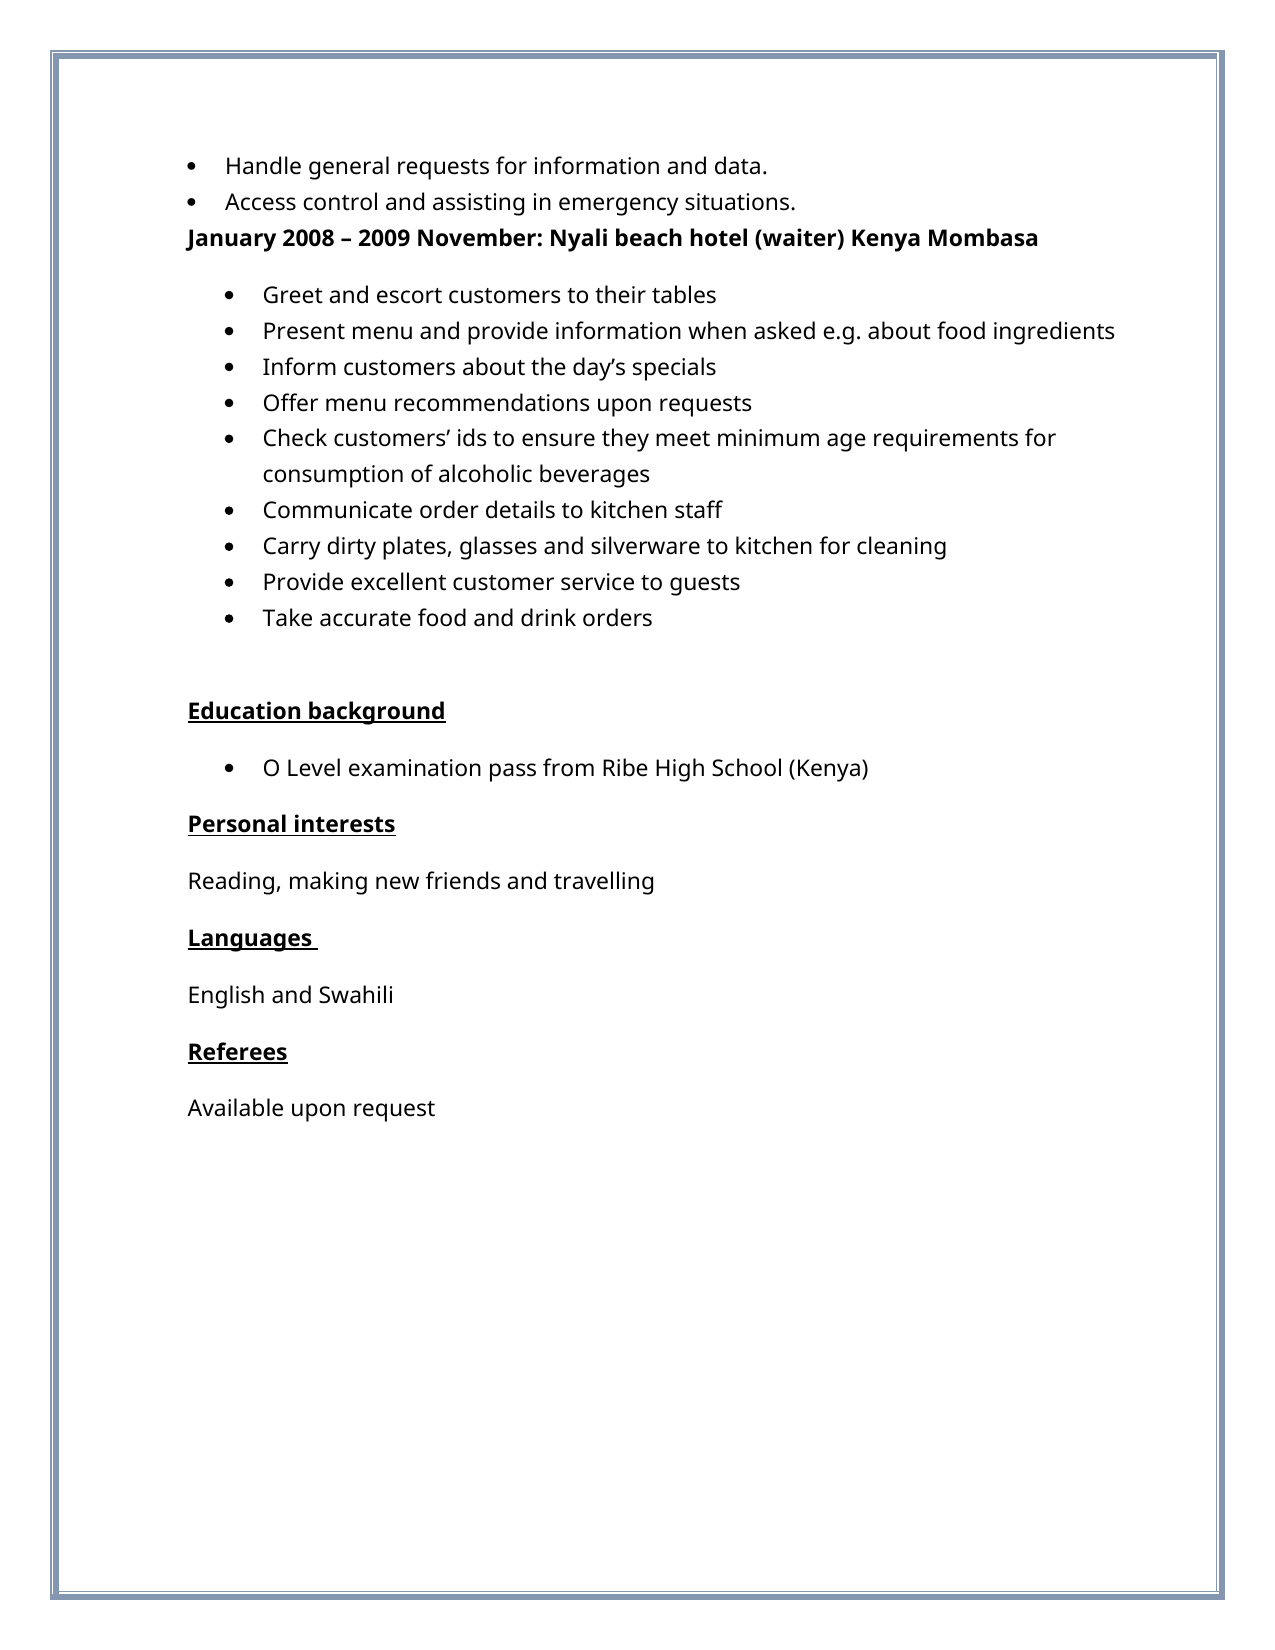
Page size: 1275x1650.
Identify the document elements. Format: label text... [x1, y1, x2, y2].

list Greet and escort customers to their tables [225, 279, 1125, 310]
list Offer menu recommendations upon requests [225, 386, 1125, 418]
list Inform customers about the day’s specials [225, 351, 1125, 382]
text English and Swahili [187, 979, 1125, 1010]
text Languages [187, 922, 1125, 953]
list Present menu and provide information when asked e.g. about food ingredients [225, 314, 1125, 346]
list Check customers’ ids to ensure they meet minimum age requirements for consumption of alcoholic beverages [225, 422, 1125, 489]
list Provide excellent customer service to guests [225, 566, 1125, 597]
text Reading, making new friends and travelling [187, 865, 1125, 896]
list Handle general requests for information and data. [187, 150, 1125, 181]
list Take accurate food and drink orders [225, 602, 1125, 633]
text Available upon request [187, 1092, 1125, 1123]
list Communicate order details to kitchen staff [225, 494, 1125, 526]
list Access control and assisting in emergency situations. [187, 186, 1125, 217]
list Carry dirty plates, glasses and silverware to kitchen for cleaning [225, 530, 1125, 561]
text Referees [187, 1035, 1125, 1067]
text January 2008 – 2009 November: Nyali beach hotel (waiter) Kenya Mombasa [187, 222, 1125, 253]
text Personal interests [187, 808, 1125, 839]
text Education background [187, 695, 1125, 726]
list O Level examination pass from Ribe High School (Kenya) [225, 752, 1125, 783]
